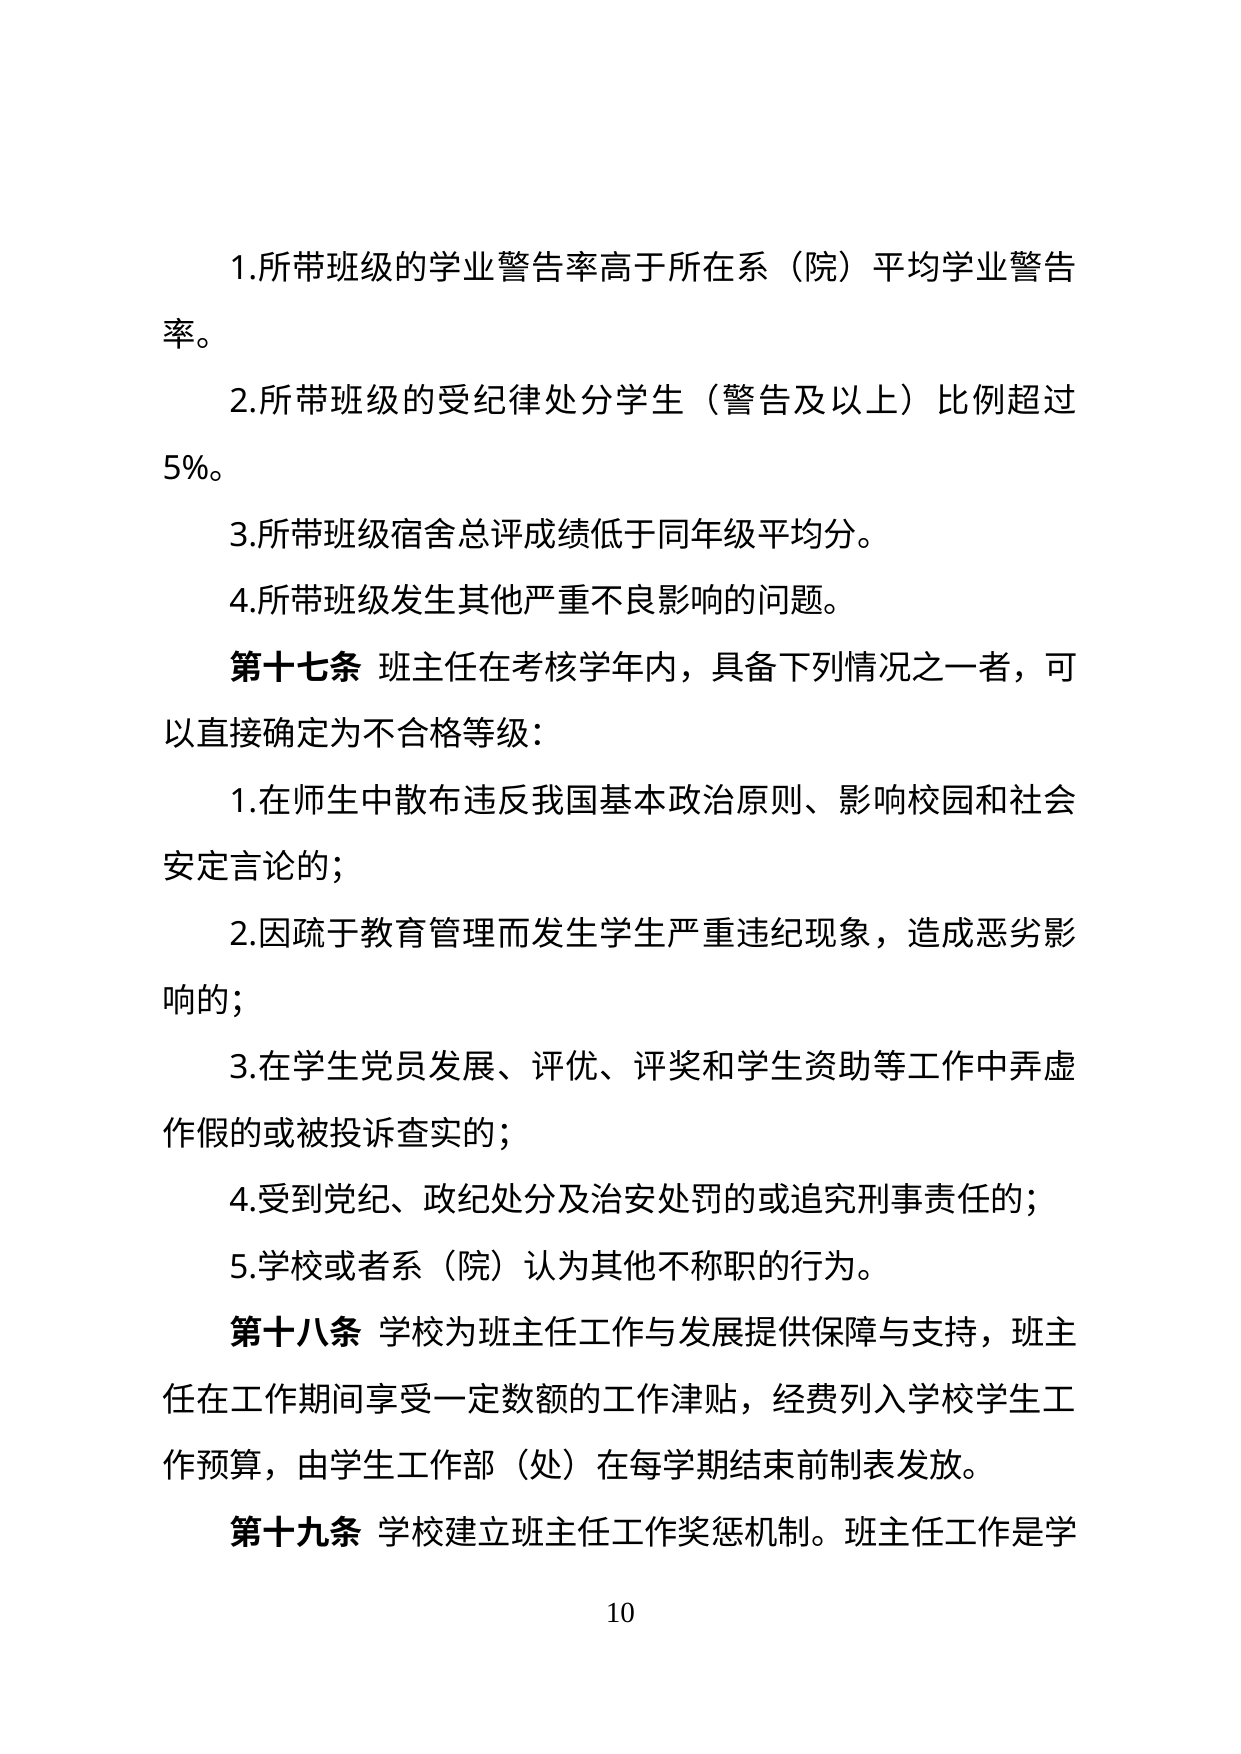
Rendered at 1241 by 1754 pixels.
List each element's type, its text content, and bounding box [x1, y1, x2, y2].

text 5.学校或者系（院）认为其他不称职的行为。 [162, 1230, 1078, 1297]
text 3.所带班级宿舍总评成绩低于同年级平均分。 [162, 498, 1078, 565]
text 3.在学生党员发展、评优、评奖和学生资助等工作中弄虚作假的或被投诉查实的； [162, 1031, 1078, 1164]
text 2.因疏于教育管理而发生学生严重违纪现象，造成恶劣影响的； [162, 898, 1078, 1031]
text 第十八条 学校为班主任工作与发展提供保障与支持，班主任在工作期间享受一定数额的工作津贴，经费列入学校学生工作预算，由学生工作部（处）在每学期结束前制表发放。 [162, 1297, 1078, 1497]
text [162, 1497, 1078, 1563]
text 2.所带班级的受纪律处分学生（警告及以上）比例超过5%。 [162, 365, 1078, 498]
text 4.受到党纪、政纪处分及治安处罚的或追究刑事责任的； [162, 1164, 1078, 1230]
text 1.所带班级的学业警告率高于所在系（院）平均学业警告率。 [162, 232, 1078, 365]
text 第十七条 班主任在考核学年内，具备下列情况之一者，可以直接确定为不合格等级： [162, 631, 1078, 764]
text 4.所带班级发生其他严重不良影响的问题。 [162, 565, 1078, 631]
text 1.在师生中散布违反我国基本政治原则、影响校园和社会安定言论的； [162, 764, 1078, 898]
